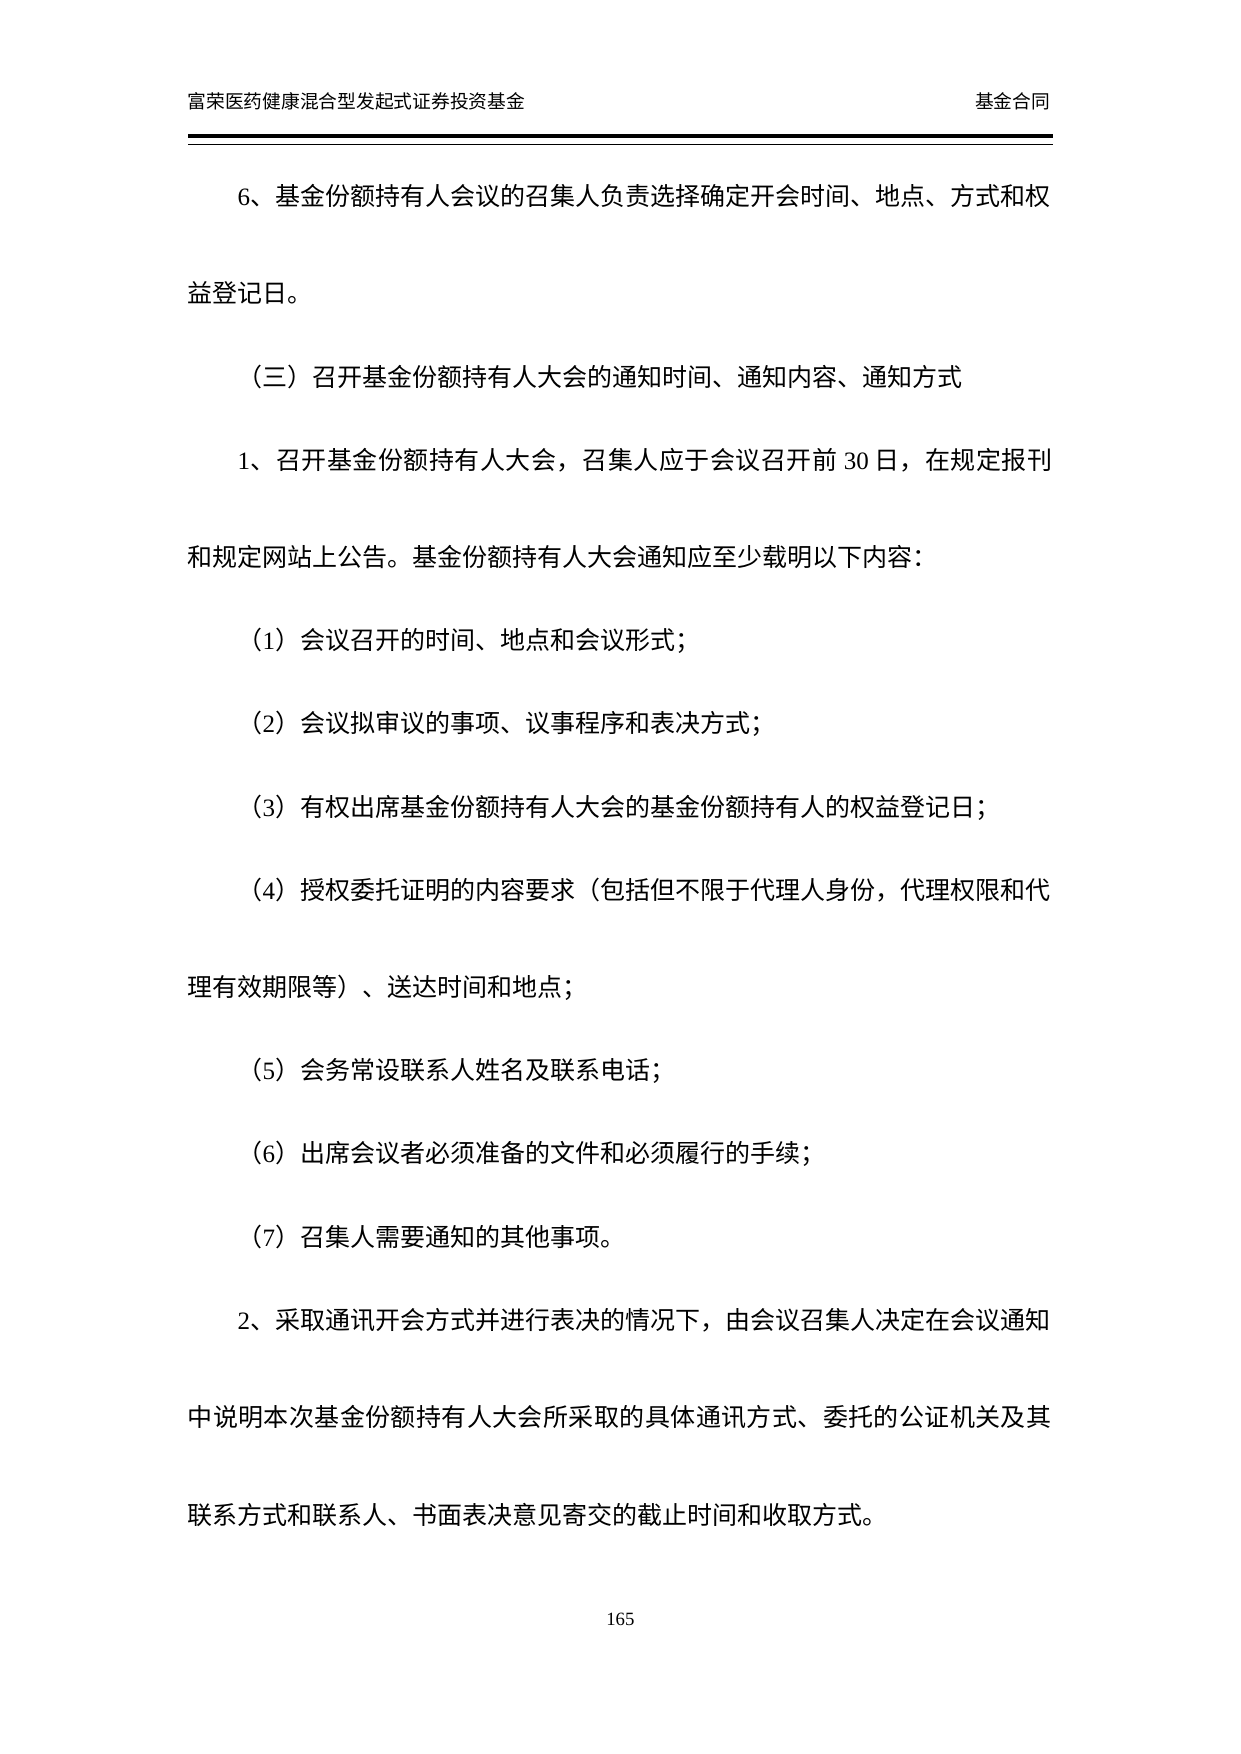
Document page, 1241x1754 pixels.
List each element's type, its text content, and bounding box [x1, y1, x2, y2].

text （1）会议召开的时间、地点和会议形式； [187, 606, 1053, 671]
text （2）会议拟审议的事项、议事程序和表决方式； [187, 689, 1053, 754]
text （4）授权委托证明的内容要求（包括但不限于代理人身份，代理权限和代理有效期限等）、送达时间和地点； [187, 856, 1053, 1018]
text （6）出席会议者必须准备的文件和必须履行的手续； [187, 1119, 1053, 1184]
text 1、召开基金份额持有人大会，召集人应于会议召开前30日，在规定报刊和规定网站上公告。基金份额持有人大会通知应至少载明以下内容： [187, 426, 1053, 588]
text （7）召集人需要通知的其他事项。 [187, 1203, 1053, 1268]
text 2、采取通讯开会方式并进行表决的情况下，由会议召集人决定在会议通知中说明本次基金份额持有人大会所采取的具体通讯方式、委托的公证机关及其联系方式和联系人、书面表决意见寄交的截止时间和收取方式。 [187, 1286, 1053, 1546]
text （3）有权出席基金份额持有人大会的基金份额持有人的权益登记日； [187, 773, 1053, 838]
text （三）召开基金份额持有人大会的通知时间、通知内容、通知方式 [187, 343, 1053, 408]
text 6、基金份额持有人会议的召集人负责选择确定开会时间、地点、方式和权益登记日。 [187, 162, 1053, 324]
text （5）会务常设联系人姓名及联系电话； [187, 1036, 1053, 1101]
